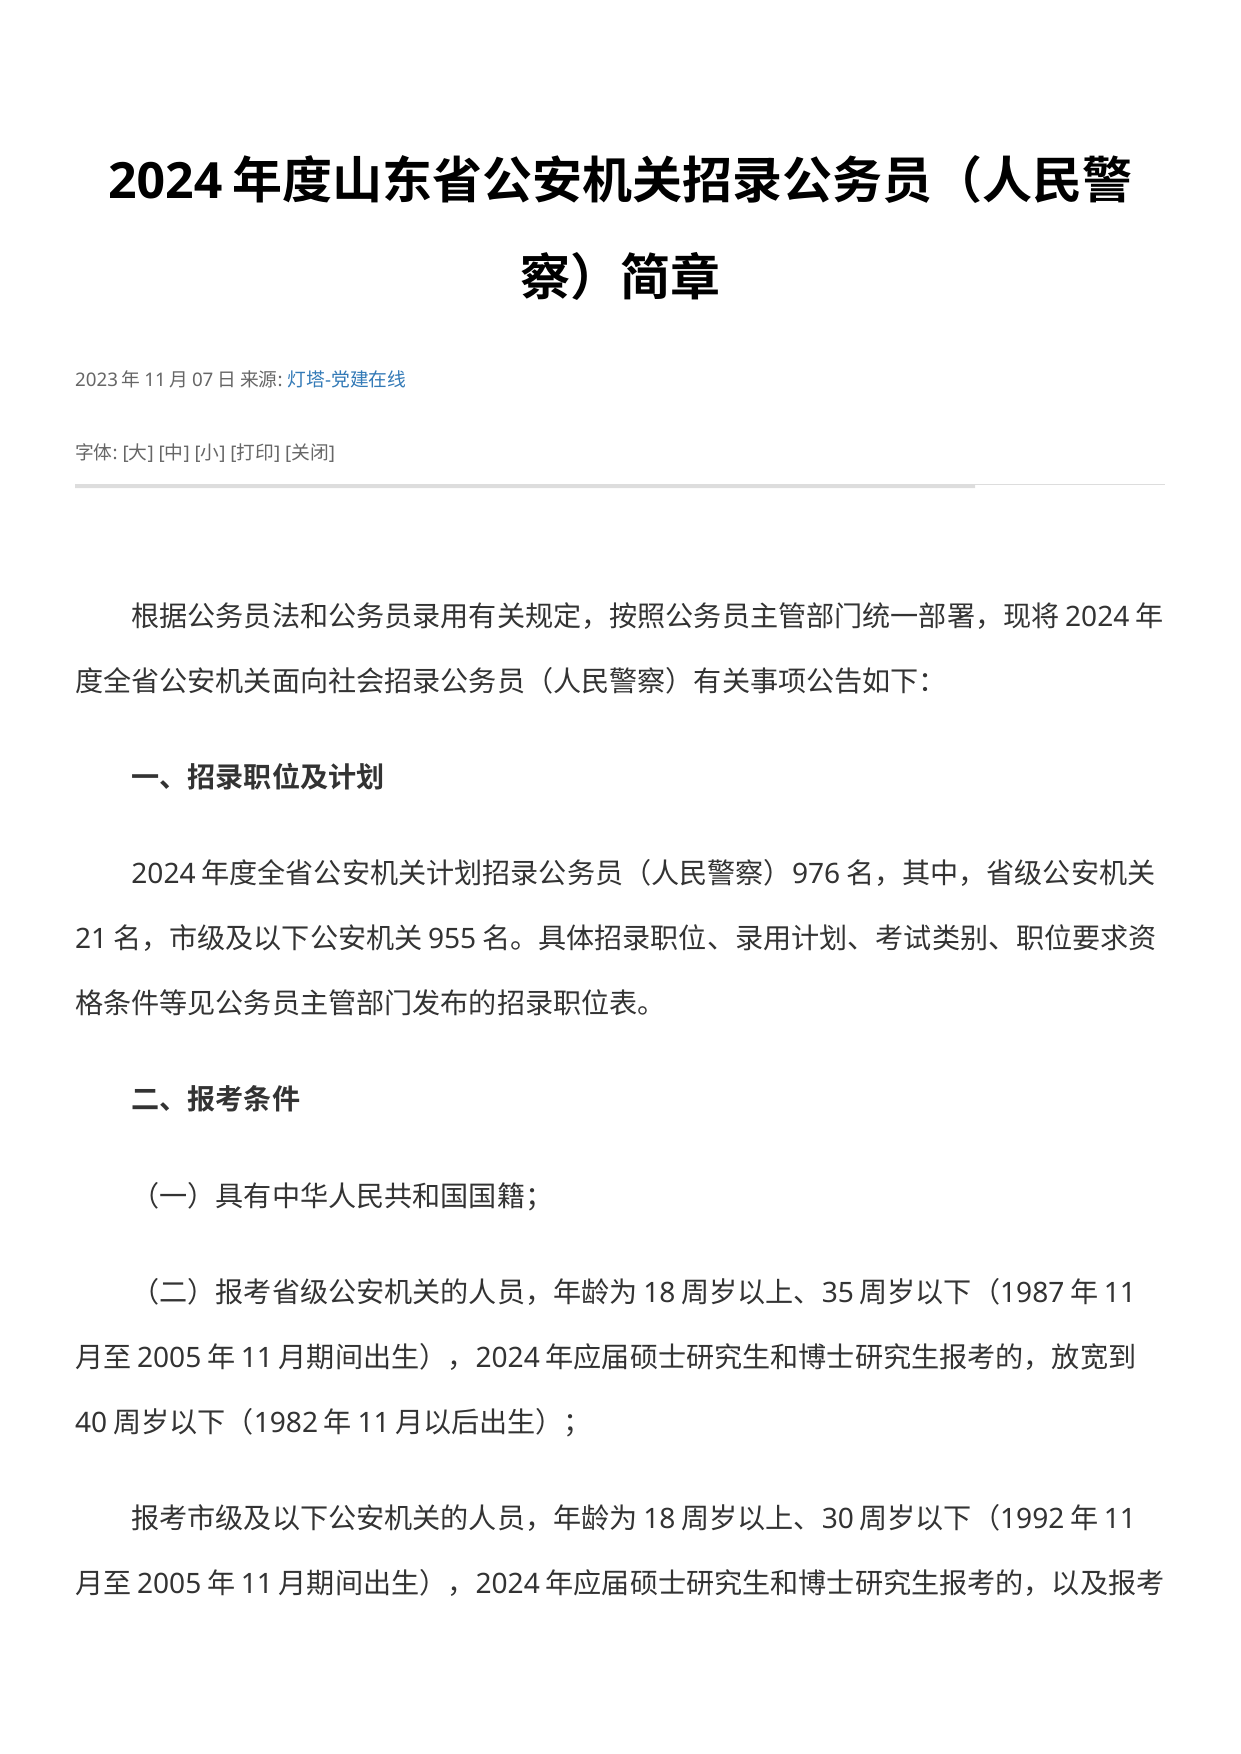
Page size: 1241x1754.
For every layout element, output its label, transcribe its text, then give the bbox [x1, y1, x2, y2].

text 字体: [大] [中] [小] [打印] [关闭] [75, 435, 1165, 468]
text 2024年度全省公安机关计划招录公务员（人民警察）976名，其中，省级公安机关21名，市级及以下公安机关955名。具体招录职位、录用计划、考试类别、职位要求资格条件等见公务员主管部门发布的招录职位表。 [75, 839, 1165, 1034]
text 一、招录职位及计划 [75, 742, 1165, 807]
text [75, 1484, 1165, 1614]
text 根据公务员法和公务员录用有关规定，按照公务员主管部门统一部署，现将2024年度全省公安机关面向社会招录公务员（人民警察）有关事项公告如下： [75, 581, 1165, 711]
text 2023年11月07日 来源: 灯塔-党建在线 [75, 362, 1165, 394]
text （二）报考省级公安机关的人员，年龄为18周岁以上、35周岁以下（1987年11月至2005年11月期间出生），2024年应届硕士研究生和博士研究生报考的，放宽到40周岁以下（1982年11月以后出生）； [75, 1257, 1165, 1452]
text （一）具有中华人民共和国国籍； [75, 1161, 1165, 1226]
subtitle 2024年度山东省公安机关招录公务员（人民警察）简章 [75, 128, 1165, 323]
text 二、报考条件 [75, 1065, 1165, 1130]
